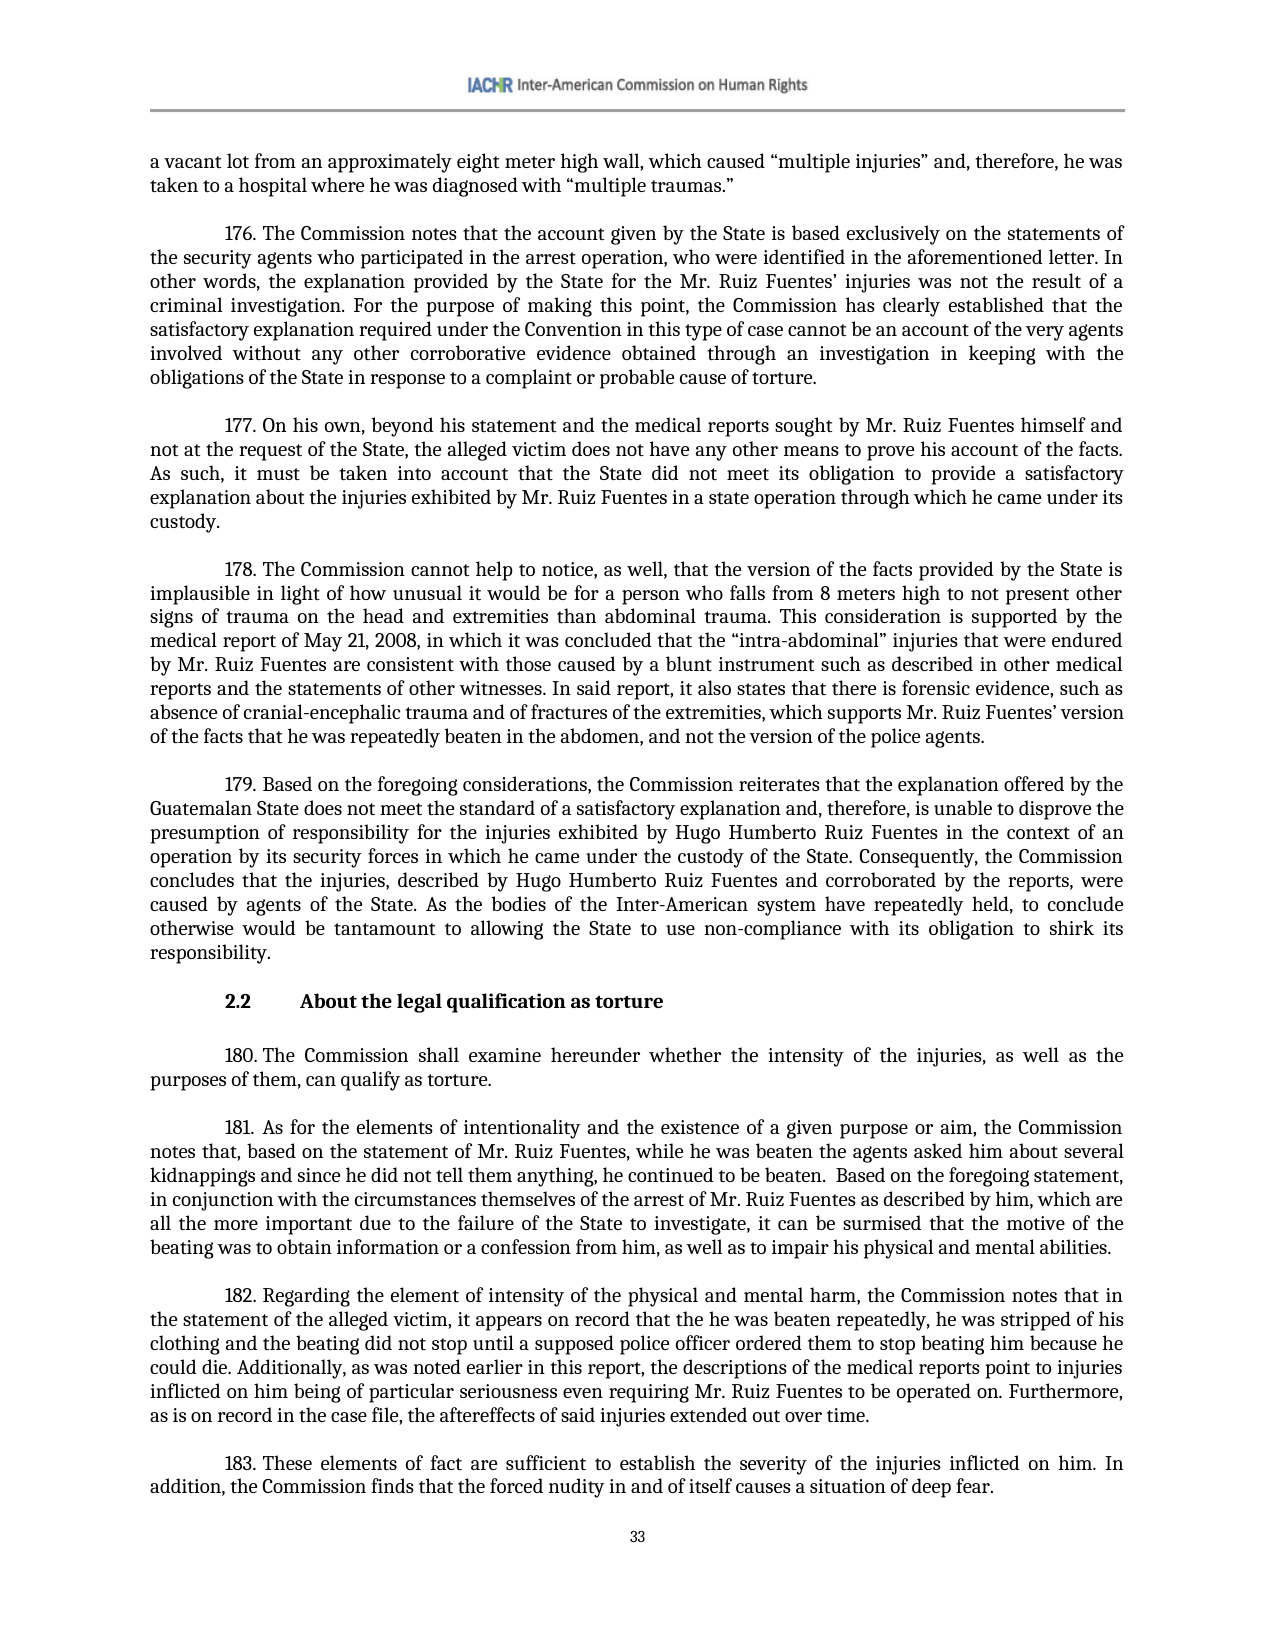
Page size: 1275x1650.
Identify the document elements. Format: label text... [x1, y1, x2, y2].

list The Commission notes that the account given by the State is based exclusively on the statements of the security agents who participated in the arrest operation, who were identified in the aforementioned letter. In other words, the explanation provided by the State for the Mr. Ruiz Fuentes’ injuries was not the result of a criminal investigation. For the purpose of making this point, the Commission has clearly established that the satisfactory explanation required under the Convention in this type of case cannot be an account of the very agents involved without any other corroborative evidence obtained through an investigation in keeping with the obligations of the State in response to a complaint or probable cause of torture. [150, 222, 1125, 389]
picture [456, 75, 819, 95]
list As for the elements of intentionality and the existence of a given purpose or aim, the Commission notes that, based on the statement of Mr. Ruiz Fuentes, while he was beaten the agents asked him about several kidnappings and since he did not tell them anything, he continued to be beaten. Based on the foregoing statement, in conjunction with the circumstances themselves of the arrest of Mr. Ruiz Fuentes as described by him, which are all the more important due to the failure of the State to investigate, it can be surmised that the motive of the beating was to obtain information or a confession from him, as well as to impair his physical and mental abilities. [150, 1116, 1125, 1259]
list These elements of fact are sufficient to establish the severity of the injuries inflicted on him. In addition, the Commission finds that the forced nudity in and of itself causes a situation of deep fear. [150, 1451, 1125, 1499]
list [150, 150, 1125, 198]
subtitle 2.2 About the legal qualification as torture [225, 990, 1125, 1014]
list On his own, beyond his statement and the medical reports sought by Mr. Ruiz Fuentes himself and not at the request of the State, the alleged victim does not have any other means to prove his account of the facts. As such, it must be taken into account that the State did not meet its obligation to provide a satisfactory explanation about the injuries exhibited by Mr. Ruiz Fuentes in a state operation through which he came under its custody. [150, 413, 1125, 533]
list Based on the foregoing considerations, the Commission reiterates that the explanation offered by the Guatemalan State does not meet the standard of a satisfactory explanation and, therefore, is unable to disprove the presumption of responsibility for the injuries exhibited by Hugo Humberto Ruiz Fuentes in the context of an operation by its security forces in which he came under the custody of the State. Consequently, the Commission concludes that the injuries, described by Hugo Humberto Ruiz Fuentes and corroborated by the reports, were caused by agents of the State. As the bodies of the Inter-American system have repeatedly held, to conclude otherwise would be tantamount to allowing the State to use non-compliance with its obligation to shirk its responsibility. [150, 773, 1125, 965]
list Regarding the element of intensity of the physical and mental harm, the Commission notes that in the statement of the alleged victim, it appears on record that the he was beaten repeatedly, he was stripped of his clothing and the beating did not stop until a supposed police officer ordered them to stop beating him because he could die. Additionally, as was noted earlier in this report, the descriptions of the medical reports point to injuries inflicted on him being of particular seriousness even requiring Mr. Ruiz Fuentes to be operated on. Furthermore, as is on record in the case file, the aftereffects of said injuries extended out over time. [150, 1283, 1125, 1427]
list The Commission shall examine hereunder whether the intensity of the injuries, as well as the purposes of them, can qualify as torture. [150, 1044, 1125, 1092]
list The Commission cannot help to notice, as well, that the version of the facts provided by the State is implausible in light of how unusual it would be for a person who falls from 8 meters high to not present other signs of trauma on the head and extremities than abdominal trauma. This consideration is supported by the medical report of May 21, 2008, in which it was concluded that the “intra-abdominal” injuries that were endured by Mr. Ruiz Fuentes are consistent with those caused by a blunt instrument such as described in other medical reports and the statements of other witnesses. In said report, it also states that there is forensic evidence, such as absence of cranial-encephalic trauma and of fractures of the extremities, which supports Mr. Ruiz Fuentes’ version of the facts that he was repeatedly beaten in the abdomen, and not the version of the police agents. [150, 557, 1125, 749]
